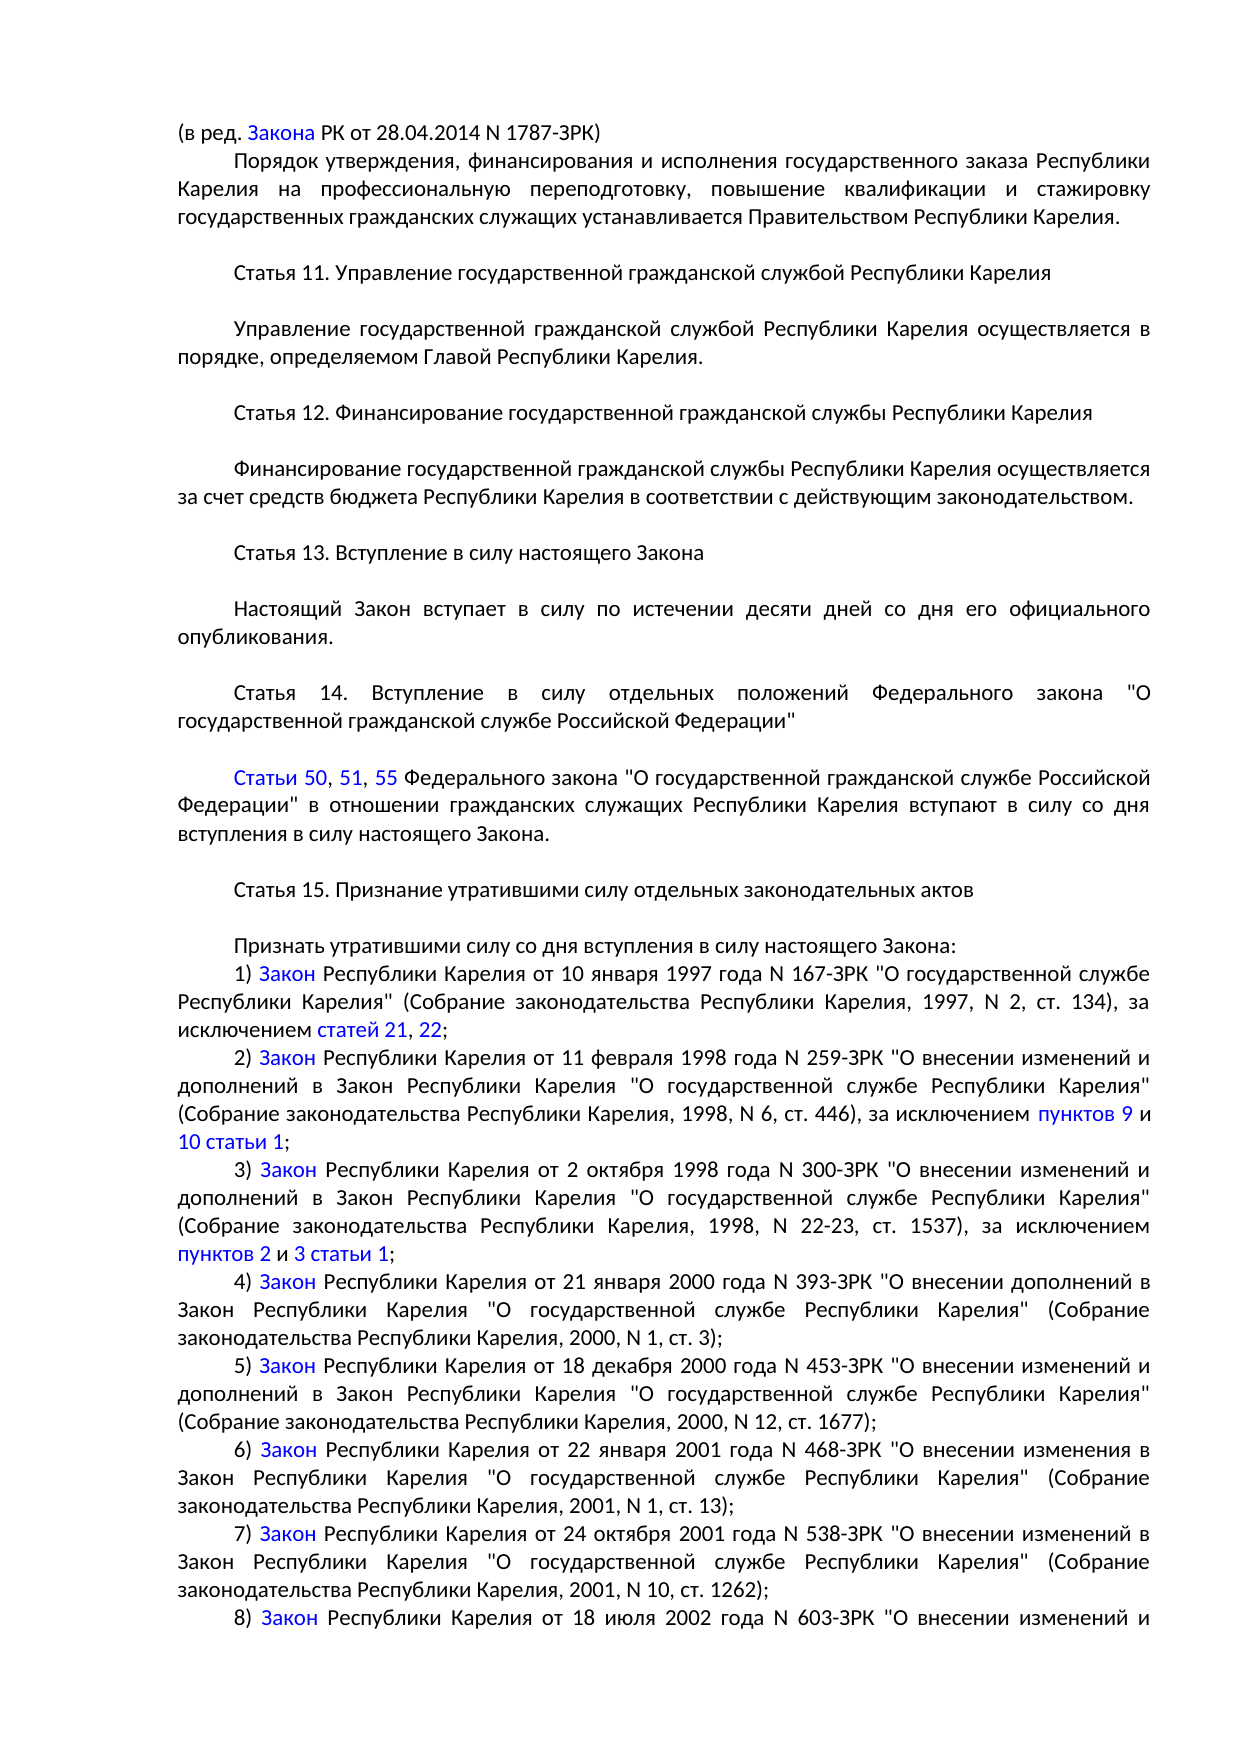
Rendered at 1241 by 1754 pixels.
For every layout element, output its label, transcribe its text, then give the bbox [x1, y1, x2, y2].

text Статья 15. Признание утратившими силу отдельных законодательных актов [177, 875, 1152, 903]
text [177, 1603, 1152, 1631]
text Настоящий Закон вступает в силу по истечении десяти дней со дня его официального опубликования. [177, 594, 1152, 651]
text Признать утратившими силу со дня вступления в силу настоящего Закона: [177, 931, 1152, 959]
text Статья 11. Управление государственной гражданской службой Республики Карелия [177, 258, 1152, 286]
text Порядок утверждения, финансирования и исполнения государственного заказа Республики Карелия на профессиональную переподготовку, повышение квалификации и стажировку государственных гражданских служащих устанавливается Правительством Республики Карелия. [177, 146, 1152, 230]
text Финансирование государственной гражданской службы Республики Карелия осуществляется за счет средств бюджета Республики Карелия в соответствии с действующим законодательством. [177, 454, 1152, 510]
text Статья 14. Вступление в силу отдельных положений Федерального закона "О государственной гражданской службе Российской Федерации" [177, 678, 1152, 734]
text 4) Закон Республики Карелия от 21 января 2000 года N 393-ЗРК "О внесении дополнений в Закон Республики Карелия "О государственной службе Республики Карелия" (Собрание законодательства Республики Карелия, 2000, N 1, ст. 3); [177, 1267, 1152, 1351]
text 3) Закон Республики Карелия от 2 октября 1998 года N 300-ЗРК "О внесении изменений и дополнений в Закон Республики Карелия "О государственной службе Республики Карелия" (Собрание законодательства Республики Карелия, 1998, N 22-23, ст. 1537), за исключением пунктов 2 и 3 статьи 1; [177, 1155, 1152, 1267]
text 6) Закон Республики Карелия от 22 января 2001 года N 468-ЗРК "О внесении изменения в Закон Республики Карелия "О государственной службе Республики Карелия" (Собрание законодательства Республики Карелия, 2001, N 1, ст. 13); [177, 1435, 1152, 1519]
text Статья 12. Финансирование государственной гражданской службы Республики Карелия [177, 398, 1152, 426]
text 7) Закон Республики Карелия от 24 октября 2001 года N 538-ЗРК "О внесении изменений в Закон Республики Карелия "О государственной службе Республики Карелия" (Собрание законодательства Республики Карелия, 2001, N 10, ст. 1262); [177, 1519, 1152, 1603]
text 1) Закон Республики Карелия от 10 января 1997 года N 167-ЗРК "О государственной службе Республики Карелия" (Собрание законодательства Республики Карелия, 1997, N 2, ст. 134), за исключением статей 21, 22; [177, 959, 1152, 1043]
text 5) Закон Республики Карелия от 18 декабря 2000 года N 453-ЗРК "О внесении изменений и дополнений в Закон Республики Карелия "О государственной службе Республики Карелия" (Собрание законодательства Республики Карелия, 2000, N 12, ст. 1677); [177, 1351, 1152, 1435]
text Управление государственной гражданской службой Республики Карелия осуществляется в порядке, определяемом Главой Республики Карелия. [177, 314, 1152, 370]
text Статья 13. Вступление в силу настоящего Закона [177, 538, 1152, 566]
text 2) Закон Республики Карелия от 11 февраля 1998 года N 259-ЗРК "О внесении изменений и дополнений в Закон Республики Карелия "О государственной службе Республики Карелия" (Собрание законодательства Республики Карелия, 1998, N 6, ст. 446), за исключением пунктов 9 и 10 статьи 1; [177, 1043, 1152, 1155]
text Статьи 50, 51, 55 Федерального закона "О государственной гражданской службе Российской Федерации" в отношении гражданских служащих Республики Карелия вступают в силу со дня вступления в силу настоящего Закона. [177, 763, 1152, 847]
text (в ред. Закона РК от 28.04.2014 N 1787-ЗРК) [177, 118, 1152, 146]
